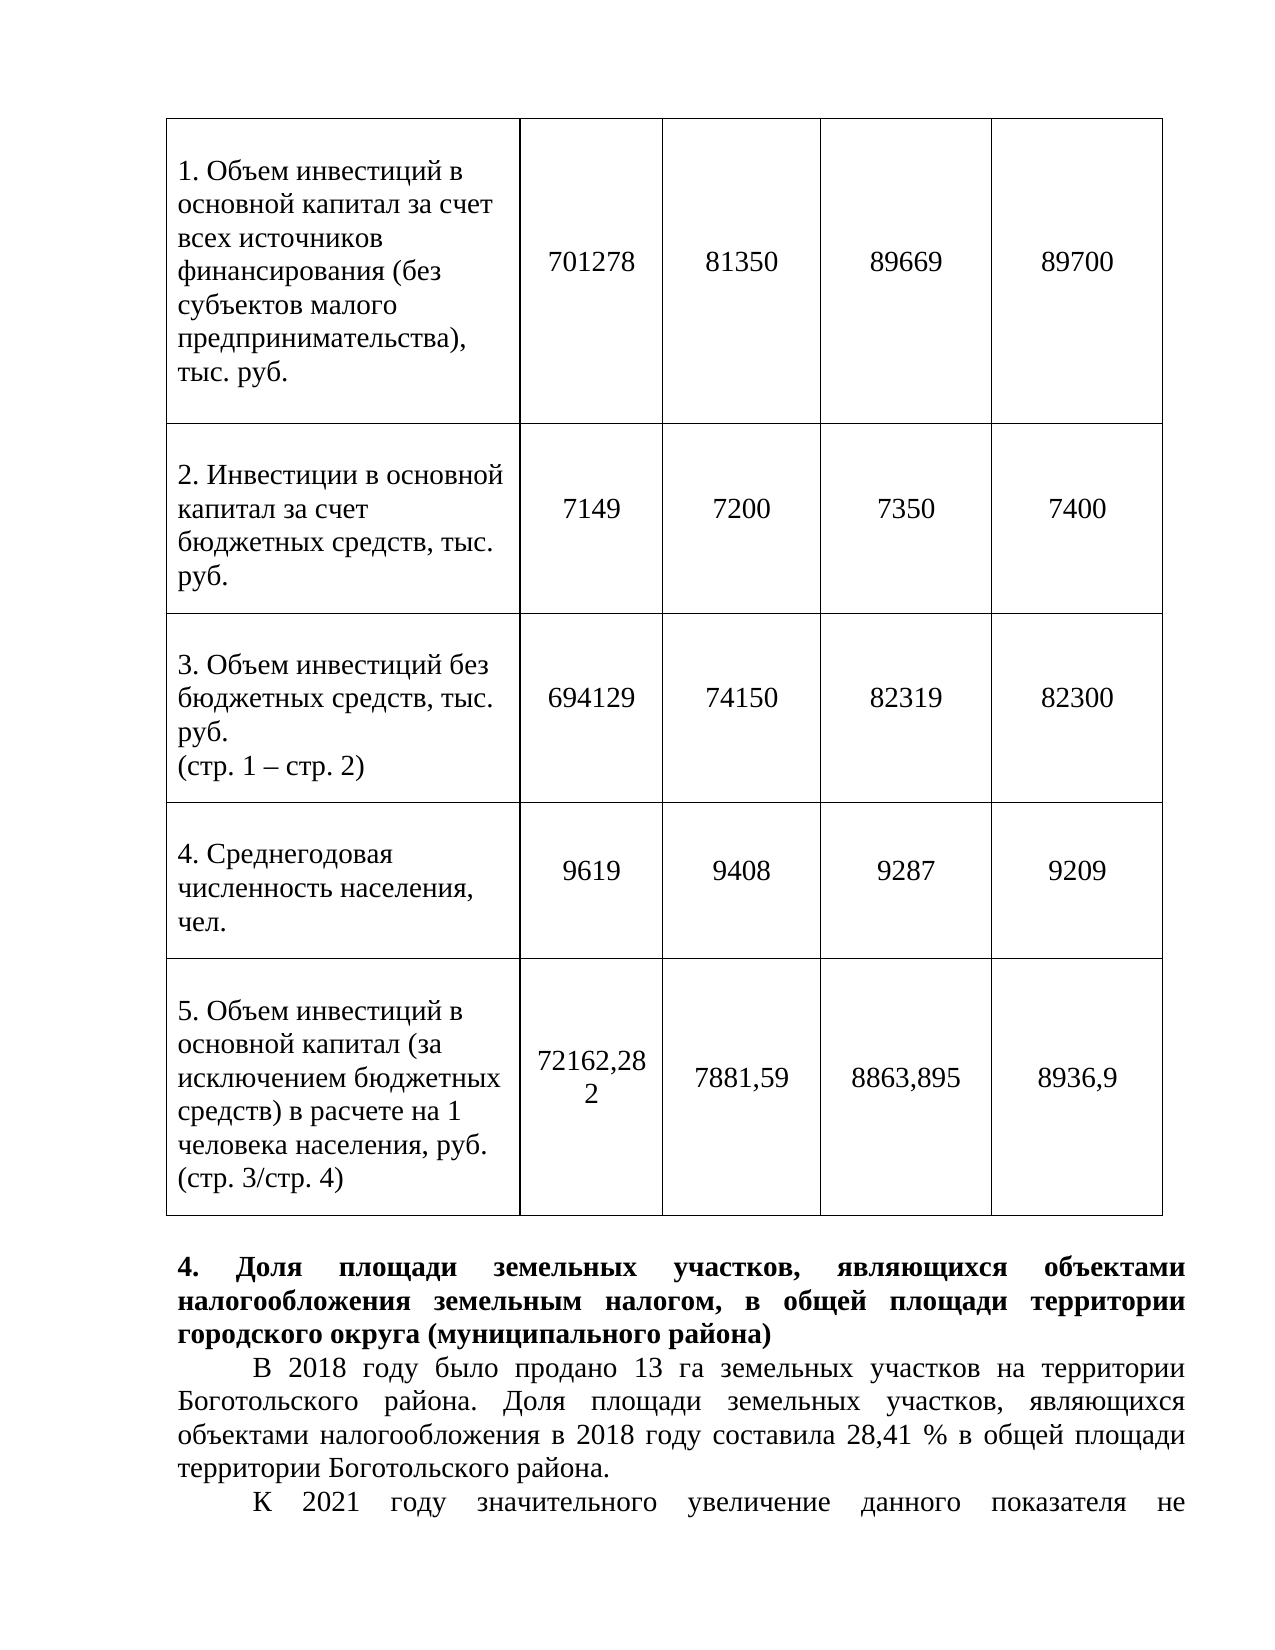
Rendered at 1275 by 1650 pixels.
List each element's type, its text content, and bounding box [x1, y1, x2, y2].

table_cell 9619 [521, 803, 662, 958]
table_cell 4. Среднегодовая численность населения, чел. [167, 803, 519, 958]
table_cell 7400 [992, 424, 1162, 612]
table_cell 81350 [663, 119, 820, 423]
table_cell 694129 [521, 614, 662, 802]
table_cell 1. Объем инвестиций в основной капитал за счет всех источников финансирования (без субъектов малого предпринимательства), тыс. руб. [167, 119, 519, 423]
text 4. Доля площади земельных участков, являющихся объектами налогообложения земельным налогом, в общей площади территории городского округа (муниципального района) [177, 1249, 1186, 1350]
table_cell 7881,59 [663, 959, 820, 1215]
table_cell 89700 [992, 119, 1162, 423]
text В 2018 году было продано 13 га земельных участков на территории Боготольского района. Доля площади земельных участков, являющихся объектами налогообложения в 2018 году составила 28,41 % в общей площади территории Боготольского района. [177, 1350, 1186, 1484]
table_cell 82300 [992, 614, 1162, 802]
table_cell 3. Объем инвестиций без бюджетных средств, тыс. руб. (стр. 1 – стр. 2) [167, 614, 519, 802]
table_cell 72162,282 [521, 959, 662, 1215]
table_cell 9209 [992, 803, 1162, 958]
table_cell 7149 [521, 424, 662, 612]
table_cell 8863,895 [821, 959, 991, 1215]
table_cell 9408 [663, 803, 820, 958]
table_cell 7200 [663, 424, 820, 612]
table_cell 2. Инвестиции в основной капитал за счет бюджетных средств, тыс. руб. [167, 424, 519, 612]
table_cell 89669 [821, 119, 991, 423]
table_cell 82319 [821, 614, 991, 802]
table_cell 5. Объем инвестиций в основной капитал (за исключением бюджетных средств) в расчете на 1 человека населения, руб. (стр. 3/стр. 4) [167, 959, 519, 1215]
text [177, 1484, 1186, 1518]
table_cell 74150 [663, 614, 820, 802]
table_cell 7350 [821, 424, 991, 612]
table_cell 9287 [821, 803, 991, 958]
table_cell 701278 [521, 119, 662, 423]
table_cell 8936,9 [992, 959, 1162, 1215]
